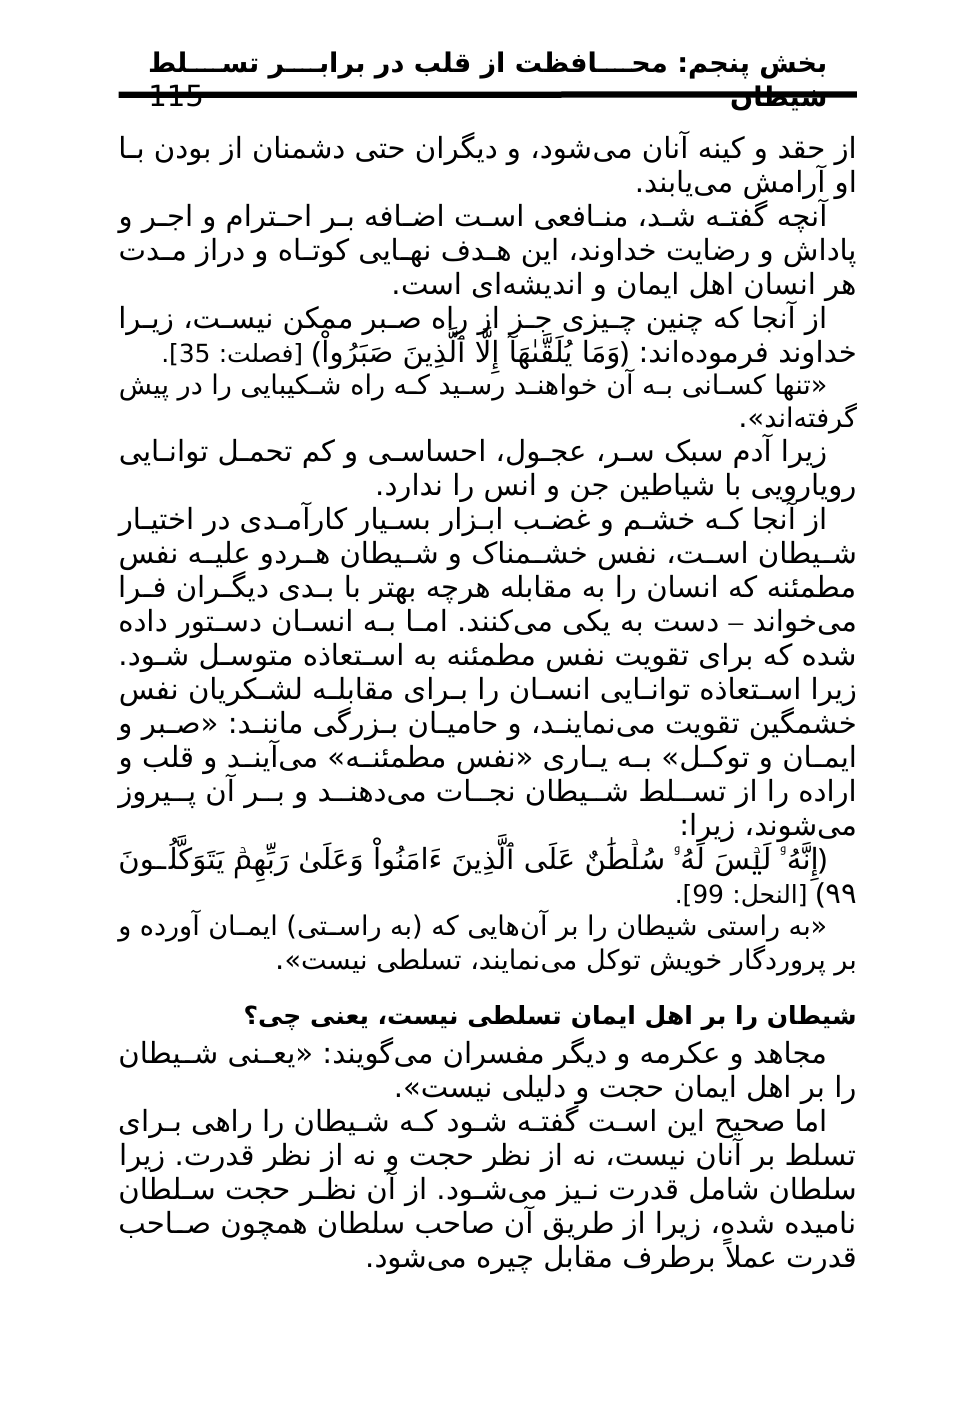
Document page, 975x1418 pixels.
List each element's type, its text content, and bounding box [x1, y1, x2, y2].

text «به راستی شیطان را بر آن‌هایی که (به راستی) ایمان آورده و بر پروردگار خویش توکل می‌نمایند، تسلطی نیست». [118, 910, 857, 976]
text آنچه گفته شد، منافعی است اضافه بر احترام و اجر و پاداش و رضایت خداوند، این هدف نهایی کوتاه و دراز مدت هر انسان اهل ایمان و اندیشه‌ای است. [118, 199, 857, 301]
text از آنجا که چنین چیزی جز از راه صبر ممکن نیست، زیرا خداوند فرموده‌اند: ﴿وَمَا يُلَقَّىٰهَآ إِلَّا ٱلَّذِينَ صَبَرُواْ﴾ [فصلت: 35]. [118, 301, 857, 369]
text «تنها کسانی به آن خواهند رسید که راه شکیبایی را در پیش گرفته‌اند». [118, 369, 857, 435]
text مجاهد و عکرمه و دیگر مفسران می‌گویند: «یعنی شیطان را بر اهل ایمان حجت و دلیلی نیست». [118, 1036, 857, 1104]
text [118, 132, 857, 199]
text اما صحیح این است گفته شود که شیطان را راهی برای تسلط بر آنان نیست، نه از نظر حجت و نه از نظر قدرت. زیرا سلطان شامل قدرت نیز می‌شود. از آن نظر حجت سلطان نامیده شده، زیرا از طریق آن صاحب سلطان همچون صاحب قدرت عملاً برطرف مقابل چیره می‌شود. [118, 1104, 857, 1274]
text ﴿إِنَّهُۥ لَيۡسَ لَهُۥ سُلۡطَٰنٌ عَلَى ٱلَّذِينَ ءَامَنُواْ وَعَلَىٰ رَبِّهِمۡ يَتَوَكَّلُونَ ٩٩﴾ [النحل: 99]. [118, 842, 857, 910]
text زیرا آدم سبک سر، عجول، احساسی و کم تحمل توانایی رویارویی با شیاطین جن و انس را ندارد. [118, 435, 857, 503]
text شیطان را بر اهل ایمان تسلطی نیست، یعنی چی؟ [118, 1001, 857, 1030]
text از آنجا که خشم و غضب ابزار بسیار کارآمدی در اختیار شیطان است، نفس خشمناک و شیطان هردو علیه نفس مطمئنه که انسان را به مقابله هرچه بهتر با بدی دیگران فرا می‌خواند – دست به یکی می‌کنند. اما به انسان دستور داده شده که برای تقویت نفس مطمئنه به استعاذه متوسل شود. زیرا استعاذه توانایی انسان را برای مقابله لشکریان نفس خشمگین تقویت می‌نمایند، و حامیان بزرگی مانند: «صبر و ایمان و توکل» به یاری «نفس مطمئنه» می‌آیند و قلب و اراده را از تسلط شیطان نجات می‌دهند و بر آن پیروز می‌شوند، زیرا: [118, 503, 857, 842]
